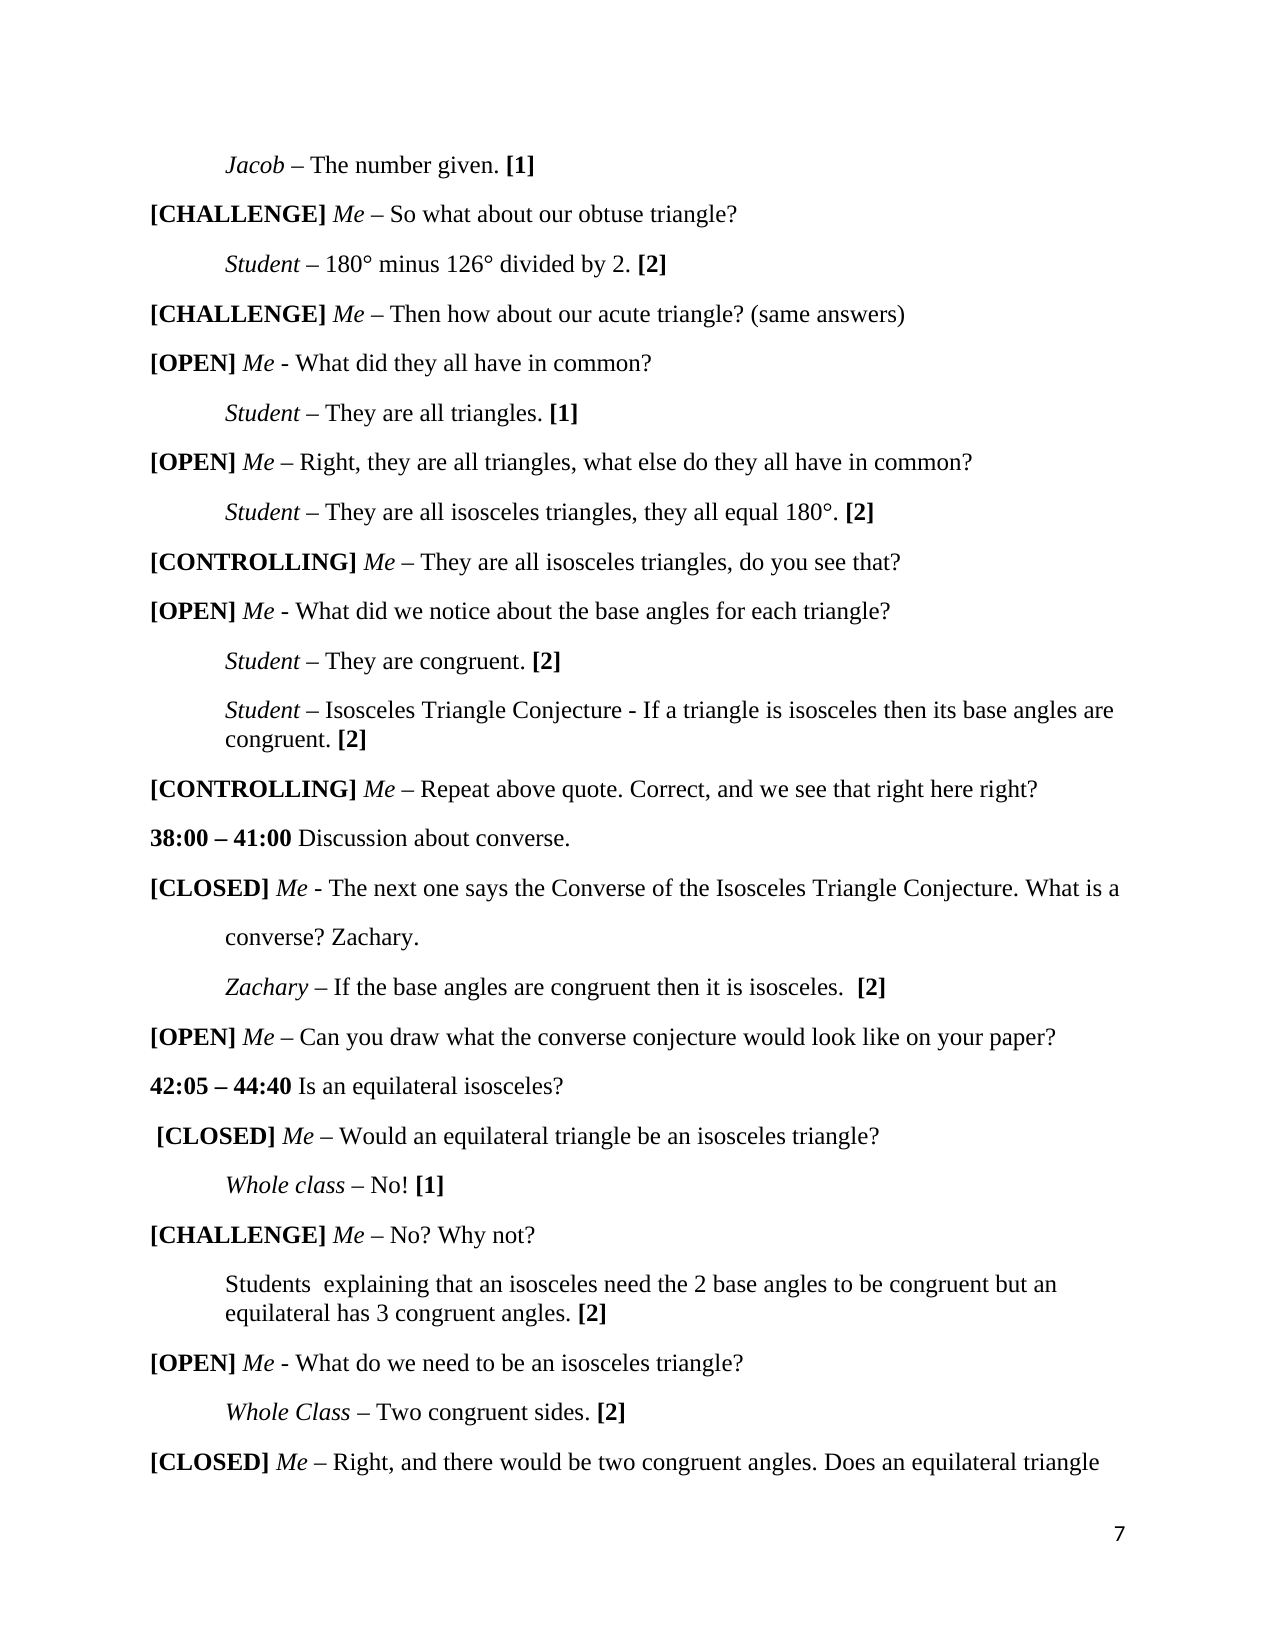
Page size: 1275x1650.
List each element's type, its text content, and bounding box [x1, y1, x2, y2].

text Student – Isosceles Triangle Conjecture - If a triangle is isosceles then its base angles are congruent. [2] [225, 695, 1125, 753]
text converse? Zachary. [150, 922, 1125, 951]
text [OPEN] Me - What did they all have in common? [150, 348, 1125, 377]
text [CHALLENGE] Me – So what about our obtuse triangle? [150, 199, 1125, 228]
text [CLOSED] Me – Right, and there would be two congruent angles. Does an equilateral triangle [150, 1447, 1125, 1476]
text [OPEN] Me - What did we notice about the base angles for each triangle? [150, 596, 1125, 625]
text Zachary – If the base angles are congruent then it is isosceles. [2] [150, 972, 1125, 1001]
text [OPEN] Me – Can you draw what the converse conjecture would look like on your paper? [150, 1022, 1125, 1050]
text Student – They are all isosceles triangles, they all equal 180°. [2] [150, 497, 1125, 526]
text Student – They are congruent. [2] [150, 646, 1125, 674]
text [CONTROLLING] Me – Repeat above quote. Correct, and we see that right here right? [150, 774, 1125, 802]
text [OPEN] Me – Right, they are all triangles, what else do they all have in common? [150, 447, 1125, 476]
text Students explaining that an isosceles need the 2 base angles to be congruent but an equilateral has 3 congruent angles. [2] [225, 1269, 1125, 1327]
text [CLOSED] Me - The next one says the Converse of the Isosceles Triangle Conjecture. What is a [150, 873, 1125, 902]
text [CHALLENGE] Me – Then how about our acute triangle? (same answers) [150, 299, 1125, 327]
text [CLOSED] Me – Would an equilateral triangle be an isosceles triangle? [150, 1121, 1125, 1149]
text Student – They are all triangles. [1] [150, 398, 1125, 427]
text [CONTROLLING] Me – They are all isosceles triangles, do you see that? [150, 547, 1125, 575]
text Whole Class – Two congruent sides. [2] [150, 1397, 1125, 1426]
text 38:00 – 41:00 Discussion about converse. [150, 823, 1125, 852]
text Student – 180° minus 126° divided by 2. [2] [150, 249, 1125, 278]
text [OPEN] Me - What do we need to be an isosceles triangle? [150, 1348, 1125, 1377]
text 42:05 – 44:40 Is an equilateral isosceles? [150, 1071, 1125, 1100]
text Whole class – No! [1] [150, 1170, 1125, 1199]
text [CHALLENGE] Me – No? Why not? [150, 1220, 1125, 1249]
text Jacob – The number given. [1] [150, 150, 1125, 179]
